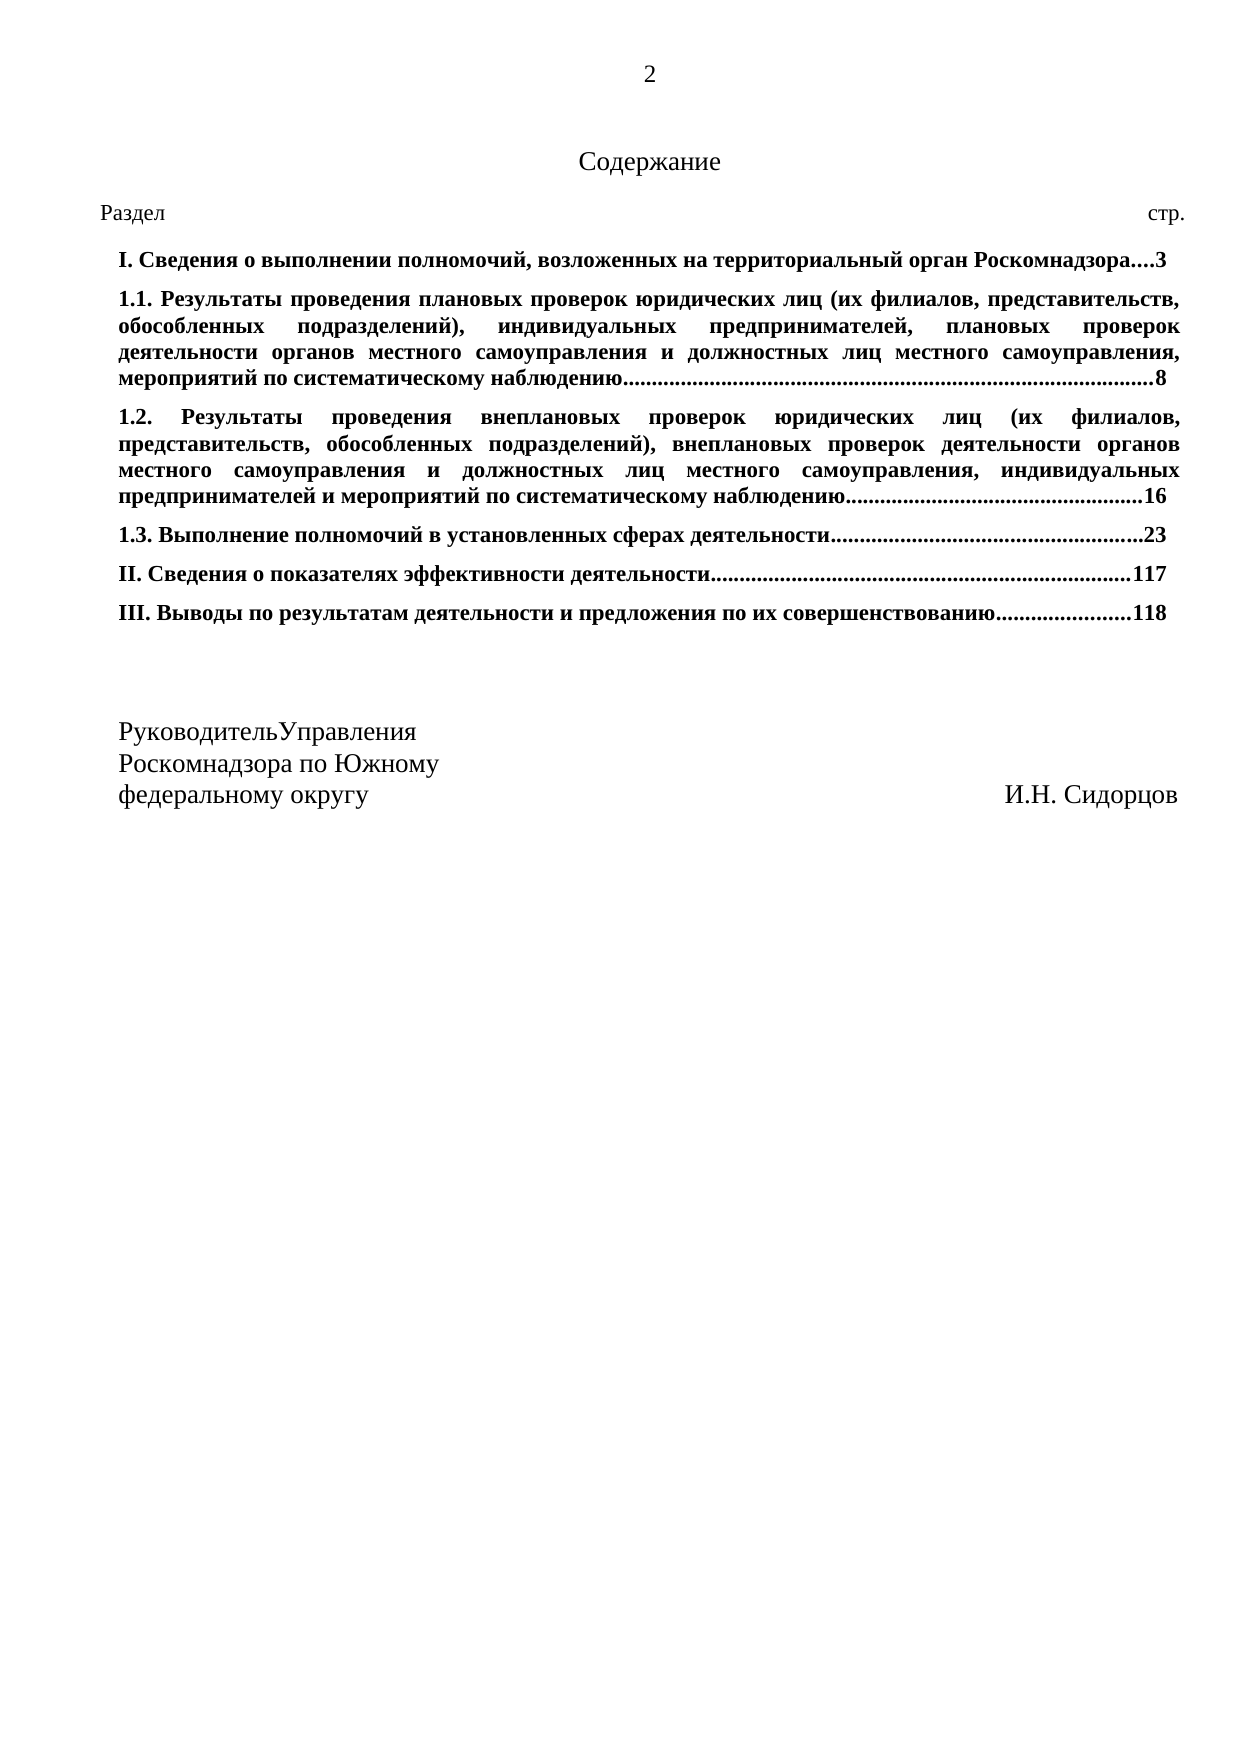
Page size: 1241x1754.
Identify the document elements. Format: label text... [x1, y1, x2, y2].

text II. Сведения о показателях эффективности деятельности 117 [118, 560, 1181, 586]
table_header стр. [1108, 192, 1196, 234]
text Роскомнадзора по Южному [118, 747, 1181, 778]
table_header Раздел [89, 192, 1108, 234]
text III. Выводы по результатам деятельности и предложения по их совершенствованию 118 [118, 599, 1181, 625]
text Содержание [118, 145, 1181, 176]
text РуководительУправления [118, 716, 1181, 747]
text 1.2. Результаты проведения внеплановых проверок юридических лиц (их филиалов, представительств, обособленных подразделений), внеплановых проверок деятельности органов местного самоуправления и должностных лиц местного самоуправления, индивидуальных предпринимателей и мероприятий по систематическому наблюдению 16 [118, 403, 1181, 509]
text I. Сведения о выполнении полномочий, возложенных на территориальный орган Роскомнадзора. 3 [118, 247, 1181, 273]
text федеральному округу И.Н. Сидорцов [118, 778, 1181, 809]
text 1.3. Выполнение полномочий в установленных сферах деятельности ...23 [118, 521, 1181, 548]
text 1.1. Результаты проведения плановых проверок юридических лиц (их филиалов, представительств, обособленных подразделений), индивидуальных предпринимателей, плановых проверок деятельности органов местного самоуправления и должностных лиц местного самоуправления, мероприятий по систематическому наблюдению 8 [118, 285, 1181, 391]
